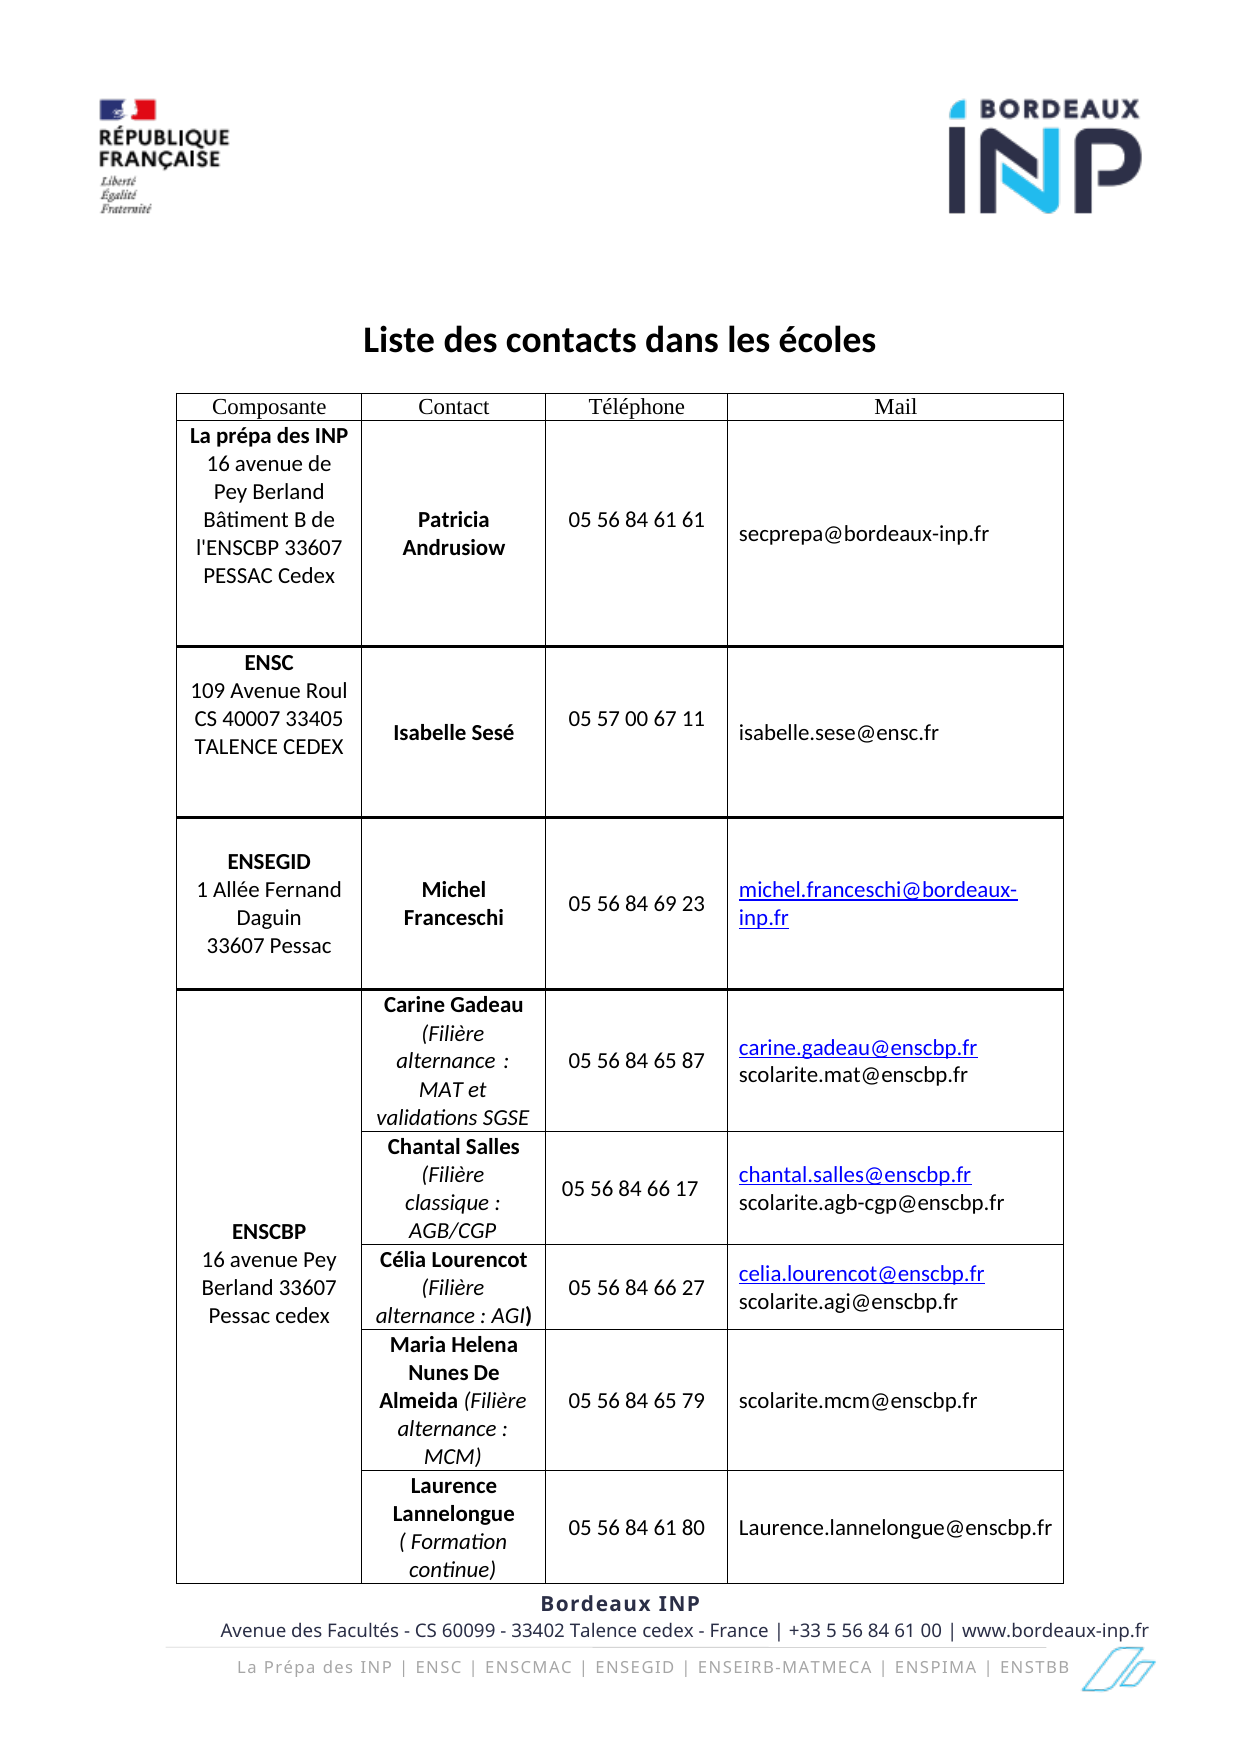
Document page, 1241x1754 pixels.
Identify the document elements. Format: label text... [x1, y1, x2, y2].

table_cell Michel Franceschi [362, 819, 545, 987]
table_cell Patricia Andrusiow [362, 421, 545, 645]
table_cell ENSC 109 Avenue Roul CS 40007 33405 TALENCE CEDEX [177, 648, 361, 816]
table_cell Laurence Lannelongue ( Formation continue) [362, 1471, 545, 1583]
table_cell carine.gadeau@enscbp.fr scolarite.mat@enscbp.fr [728, 991, 1063, 1131]
table_cell Maria Helena Nunes De Almeida (Filière alternance : MCM) [362, 1330, 545, 1470]
table_cell 05 56 84 66 27 [546, 1245, 727, 1329]
table_cell Laurence.lannelongue@enscbp.fr [728, 1471, 1063, 1583]
text Liste des contacts dans les écoles [75, 316, 1165, 362]
table_cell 05 56 84 65 79 [546, 1330, 727, 1470]
table_cell 05 56 84 61 80 [546, 1471, 727, 1583]
table_cell 05 56 84 69 23 [546, 819, 727, 987]
table_header Téléphone [546, 394, 727, 420]
table_cell Chantal Salles (Filière classique : AGB/CGP [362, 1132, 545, 1244]
table_header Composante [177, 394, 361, 420]
table_cell ENSCBP 16 avenue Pey Berland 33607 Pessac cedex [177, 991, 361, 1583]
table_header Contact [362, 394, 545, 420]
table_cell secprepa@bordeaux-inp.fr [728, 421, 1063, 645]
table_cell scolarite.mcm@enscbp.fr [728, 1330, 1063, 1470]
table_cell michel.franceschi@bordeaux-inp.fr [728, 819, 1063, 987]
table_cell 05 56 84 65 87 [546, 991, 727, 1131]
table_header Mail [728, 394, 1063, 420]
table_cell isabelle.sese@ensc.fr [728, 648, 1063, 816]
table_cell 05 57 00 67 11 [546, 648, 727, 816]
table_cell celia.lourencot@enscbp.fr scolarite.agi@enscbp.fr [728, 1245, 1063, 1329]
table_cell La prépa des INP 16 avenue de Pey Berland Bâtiment B de l'ENSCBP 33607 PESSAC Cedex [177, 421, 361, 645]
table_cell Célia Lourencot (Filière alternance : AGI) [362, 1245, 545, 1329]
table_cell 05 56 84 66 17 [546, 1132, 727, 1244]
table_cell Carine Gadeau (Filière alternance : MAT et validations SGSE [362, 991, 545, 1131]
table_cell Isabelle Sesé [362, 648, 545, 816]
table_cell 05 56 84 61 61 [546, 421, 727, 645]
table_cell chantal.salles@enscbp.fr scolarite.agb-cgp@enscbp.fr [728, 1132, 1063, 1244]
table_cell ENSEGID 1 Allée Fernand Daguin 33607 Pessac [177, 819, 361, 987]
